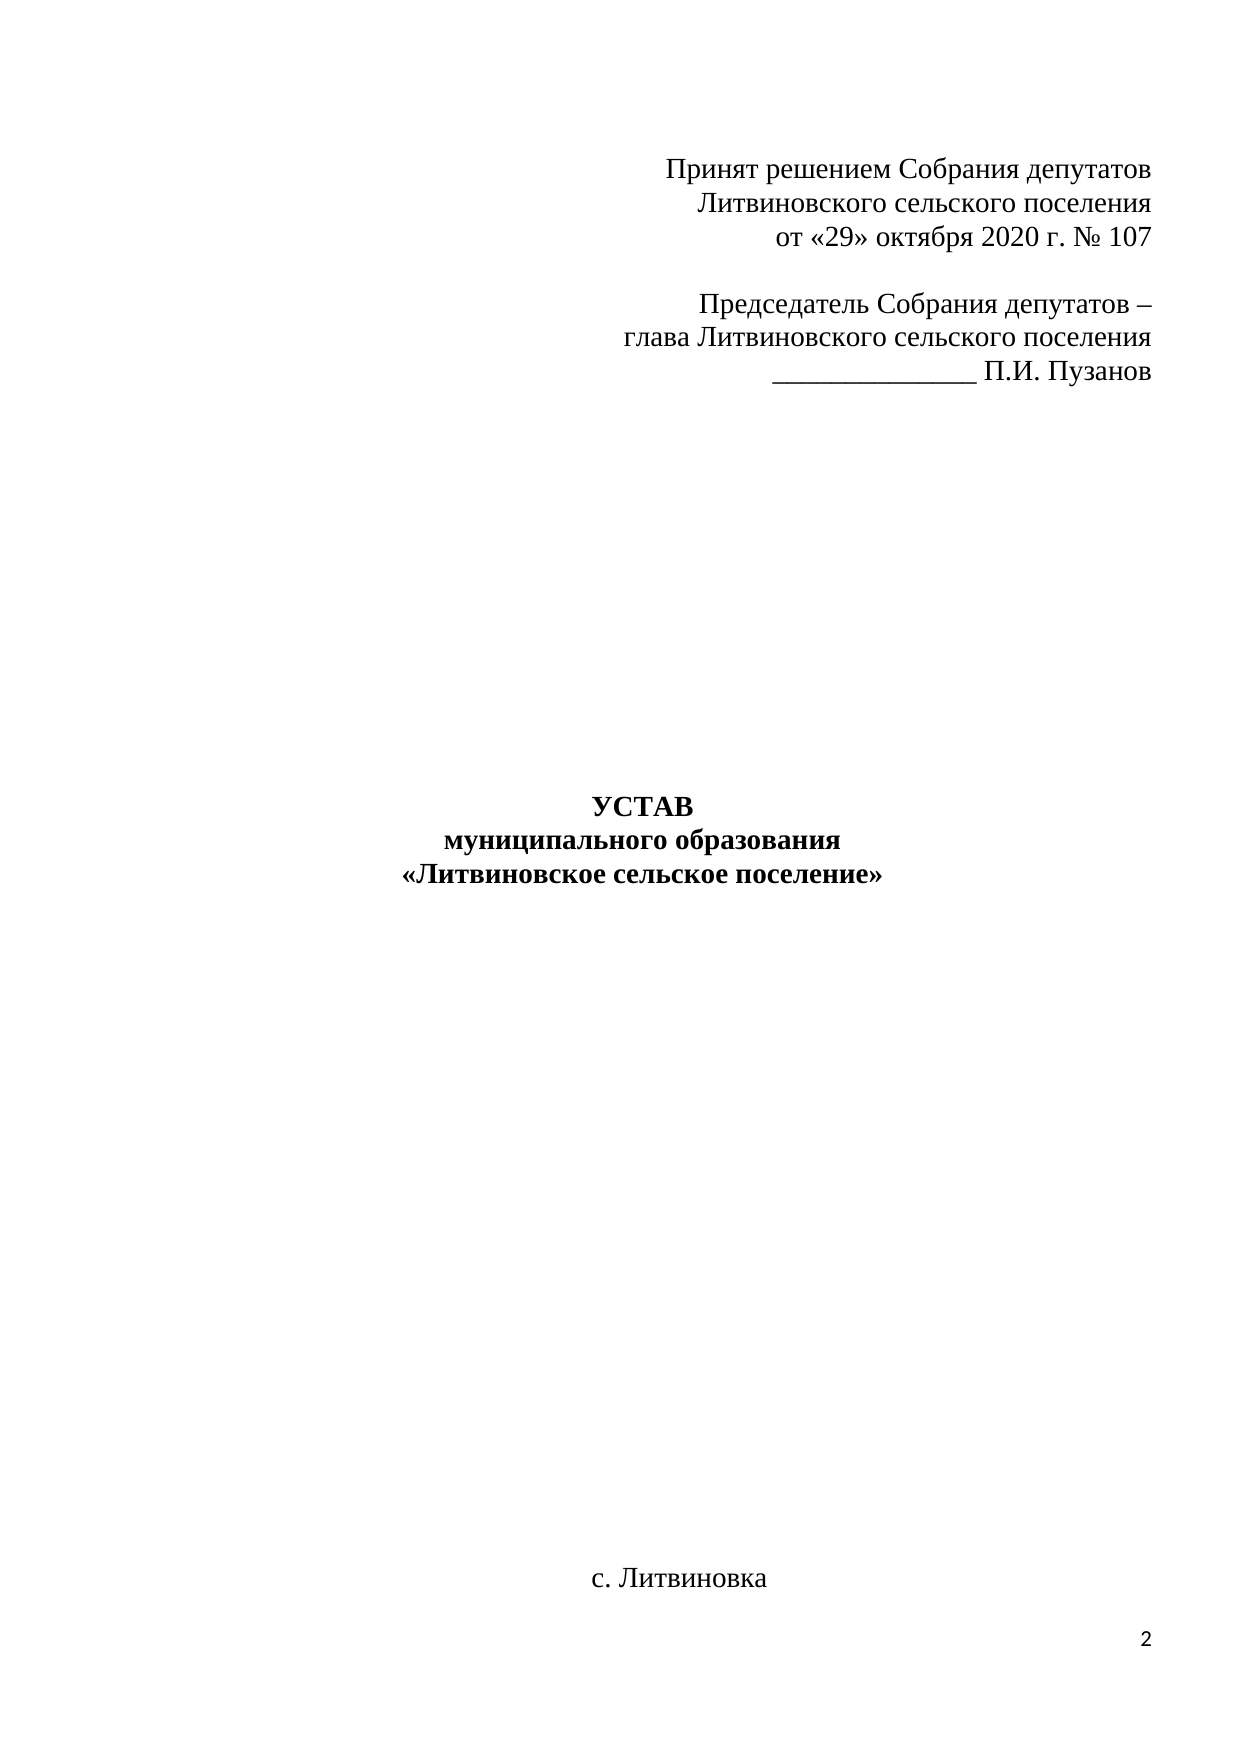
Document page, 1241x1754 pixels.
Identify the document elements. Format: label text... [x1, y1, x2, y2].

text глава Литвиновского сельского поселения [133, 319, 1152, 353]
text от «29» октября 2020 г. № 107 [133, 219, 1152, 252]
text УСТАВ [133, 789, 1152, 822]
text Принят решением Собрания депутатов [133, 152, 1152, 185]
text Председатель Собрания депутатов – [133, 286, 1152, 319]
text ______________ П.И. Пузанов [133, 353, 1152, 386]
text с. Литвиновка [133, 1560, 1152, 1594]
text Литвиновского сельского поселения [133, 185, 1152, 219]
text муниципального образования «Литвиновское сельское поселение» [133, 822, 1152, 889]
